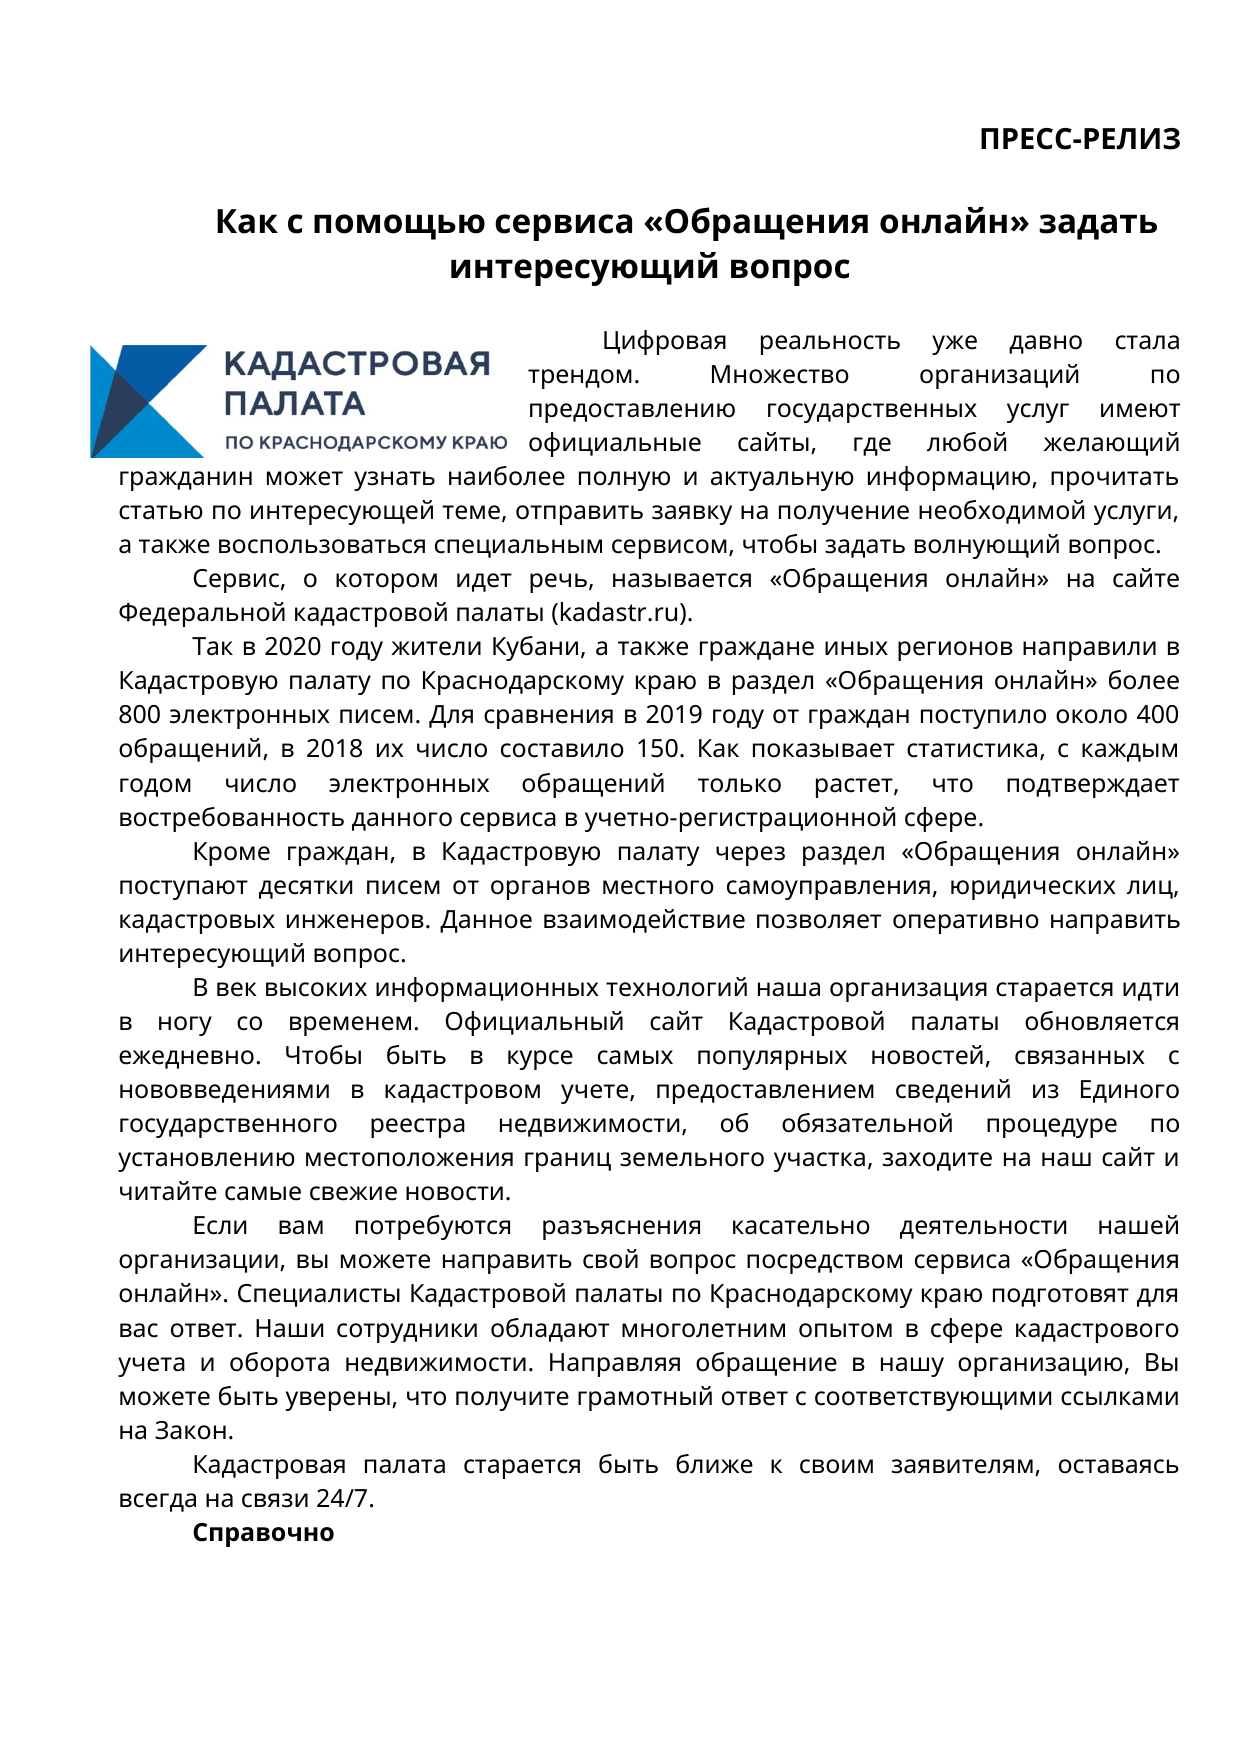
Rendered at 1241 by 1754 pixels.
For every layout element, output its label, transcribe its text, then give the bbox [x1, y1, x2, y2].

text Сервис, о котором идет речь, называется «Обращения онлайн» на сайте Федеральной кадастровой палаты (kadastr.ru). [118, 561, 1181, 629]
picture [90, 345, 509, 458]
text Если вам потребуются разъяснения касательно деятельности нашей организации, вы можете направить свой вопрос посредством сервиса «Обращения онлайн». Специалисты Кадастровой палаты по Краснодарскому краю подготовят для вас ответ. Наши сотрудники обладают многолетним опытом в сфере кадастрового учета и оборота недвижимости. Направляя обращение в нашу организацию, Вы можете быть уверены, что получите грамотный ответ с соответствующими ссылками на Закон. [118, 1208, 1181, 1446]
text Так в 2020 году жители Кубани, а также граждане иных регионов направили в Кадастровую палату по Краснодарскому краю в раздел «Обращения онлайн» более 800 электронных писем. Для сравнения в 2019 году от граждан поступило около 400 обращений, в 2018 их число составило 150. Как показывает статистика, с каждым годом число электронных обращений только растет, что подтверждает востребованность данного сервиса в учетно-регистрационной сфере. [118, 629, 1181, 833]
text ПРЕСС-РЕЛИЗ [118, 118, 1181, 158]
text Кадастровая палата старается быть ближе к своим заявителям, оставаясь всегда на связи 24/7. [118, 1446, 1181, 1514]
text Как с помощью сервиса «Обращения онлайн» задать интересующий вопрос [118, 197, 1181, 288]
text Справочно [118, 1514, 1181, 1549]
text Кроме граждан, в Кадастровую палату через раздел «Обращения онлайн» поступают десятки писем от органов местного самоуправления, юридических лиц, кадастровых инженеров. Данное взаимодействие позволяет оперативно направить интересующий вопрос. [118, 833, 1181, 969]
text Цифровая реальность уже давно стала трендом. Множество организаций по предоставлению государственных услуг имеют официальные сайты, где любой желающий гражданин может узнать наиболее полную и актуальную информацию, прочитать статью по интересующей теме, отправить заявку на получение необходимой услуги, а также воспользоваться специальным сервисом, чтобы задать волнующий вопрос. [118, 322, 1181, 561]
text В век высоких информационных технологий наша организация старается идти в ногу со временем. Официальный сайт Кадастровой палаты обновляется ежедневно. Чтобы быть в курсе самых популярных новостей, связанных с нововведениями в кадастровом учете, предоставлением сведений из Единого государственного реестра недвижимости, об обязательной процедуре по установлению местоположения границ земельного участка, заходите на наш сайт и читайте самые свежие новости. [118, 969, 1181, 1208]
